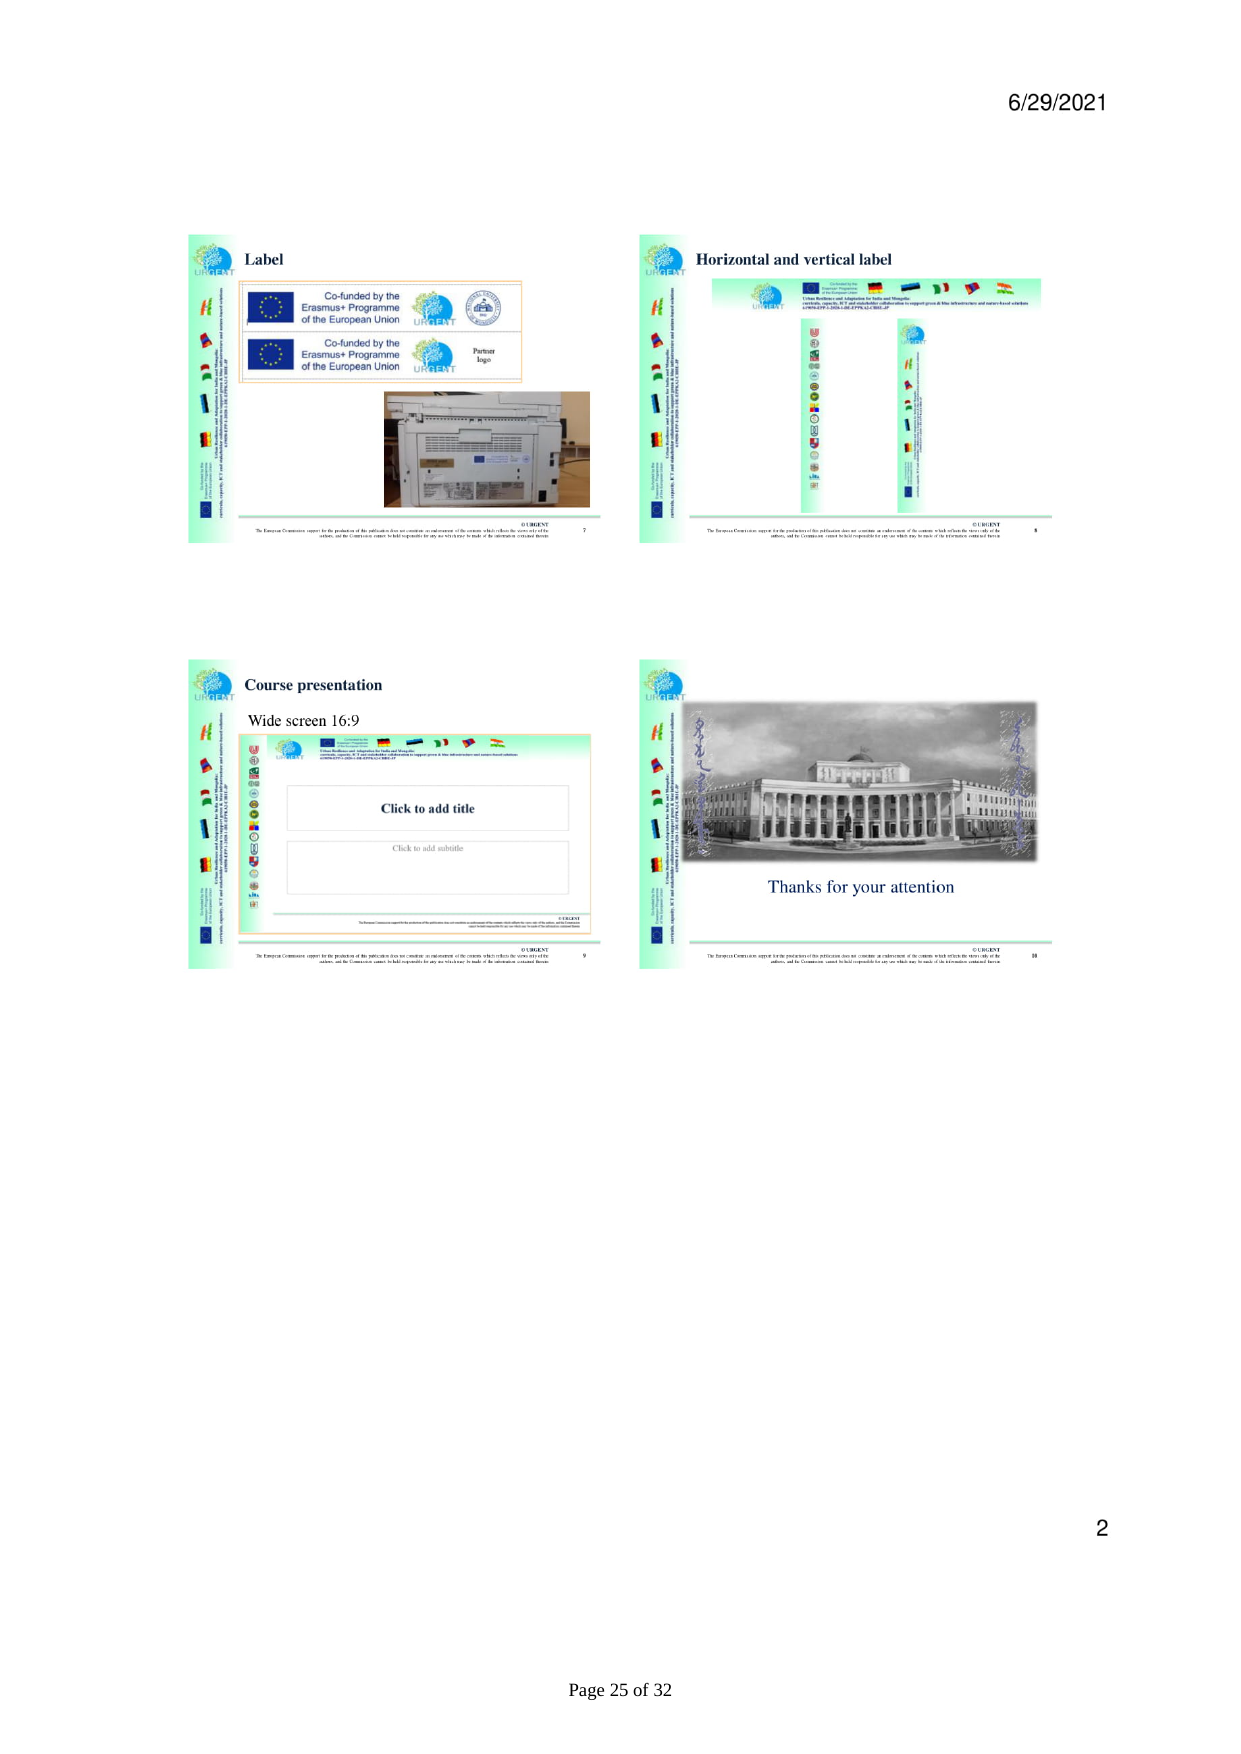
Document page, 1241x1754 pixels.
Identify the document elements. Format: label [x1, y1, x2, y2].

picture [118, 81, 1122, 1548]
